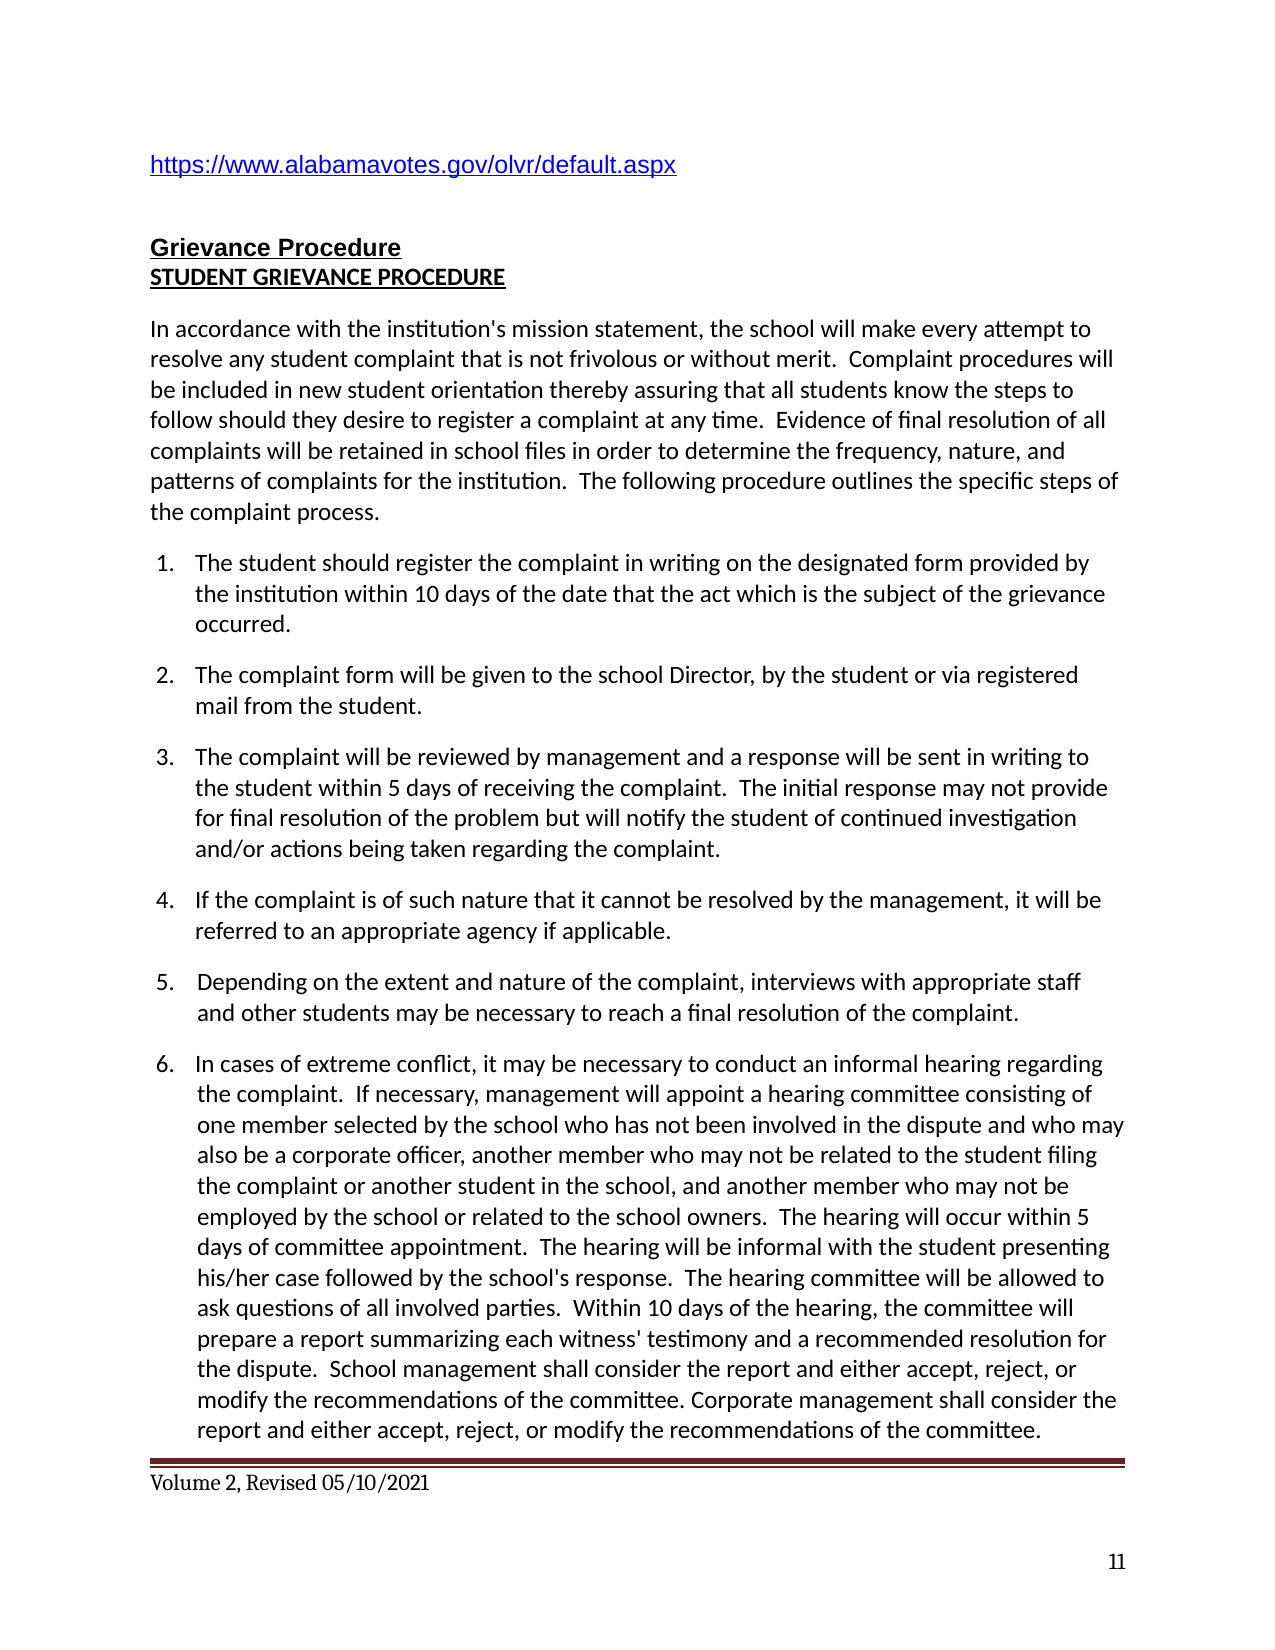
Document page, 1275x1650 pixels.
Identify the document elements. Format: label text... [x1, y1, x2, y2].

text 4. If the complaint is of such nature that it cannot be resolved by the management, it will be referred to an appropriate agency if applicable. [150, 884, 1125, 945]
text 2. The complaint form will be given to the school Director, by the student or via registered mail from the student. [150, 659, 1125, 721]
text 6. In cases of extreme conflict, it may be necessary to conduct an informal hearing regarding the complaint. If necessary, management will appoint a hearing committee consisting of one member selected by the school who has not been involved in the dispute and who may also be a corporate officer, another member who may not be related to the student filing the complaint or another student in the school, and another member who may not be employed by the school or related to the school owners. The hearing will occur within 5 days of committee appointment. The hearing will be informal with the student presenting his/her case followed by the school's response. The hearing committee will be allowed to ask questions of all involved parties. Within 10 days of the hearing, the committee will prepare a report summarizing each witness' testimony and a recommended resolution for the dispute. School management shall consider the report and either accept, reject, or modify the recommendations of the committee. Corporate management shall consider the report and either accept, reject, or modify the recommendations of the committee. [150, 1048, 1125, 1445]
text STUDENT GRIEVANCE PROCEDURE [150, 261, 1125, 292]
text 1. The student should register the complaint in writing on the designated form provided by the institution within 10 days of the date that the act which is the subject of the grievance occurred. [150, 547, 1125, 639]
text 3. The complaint will be reviewed by management and a response will be sent in writing to the student within 5 days of receiving the complaint. The initial response may not provide for final resolution of the problem but will notify the student of continued investigation and/or actions being taken regarding the complaint. [150, 741, 1125, 863]
text 5. Depending on the extent and nature of the complaint, interviews with appropriate staff and other students may be necessary to reach a final resolution of the complaint. [150, 966, 1125, 1027]
text In accordance with the institution's mission statement, the school will make every attempt to resolve any student complaint that is not frivolous or without merit. Complaint procedures will be included in new student orientation thereby assuring that all students know the steps to follow should they desire to register a complaint at any time. Evidence of final resolution of all complaints will be retained in school files in order to determine the frequency, nature, and patterns of complaints for the institution. The following procedure outlines the specific steps of the complaint process. [150, 313, 1125, 526]
text Grievance Procedure [150, 233, 1153, 261]
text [150, 150, 1125, 179]
